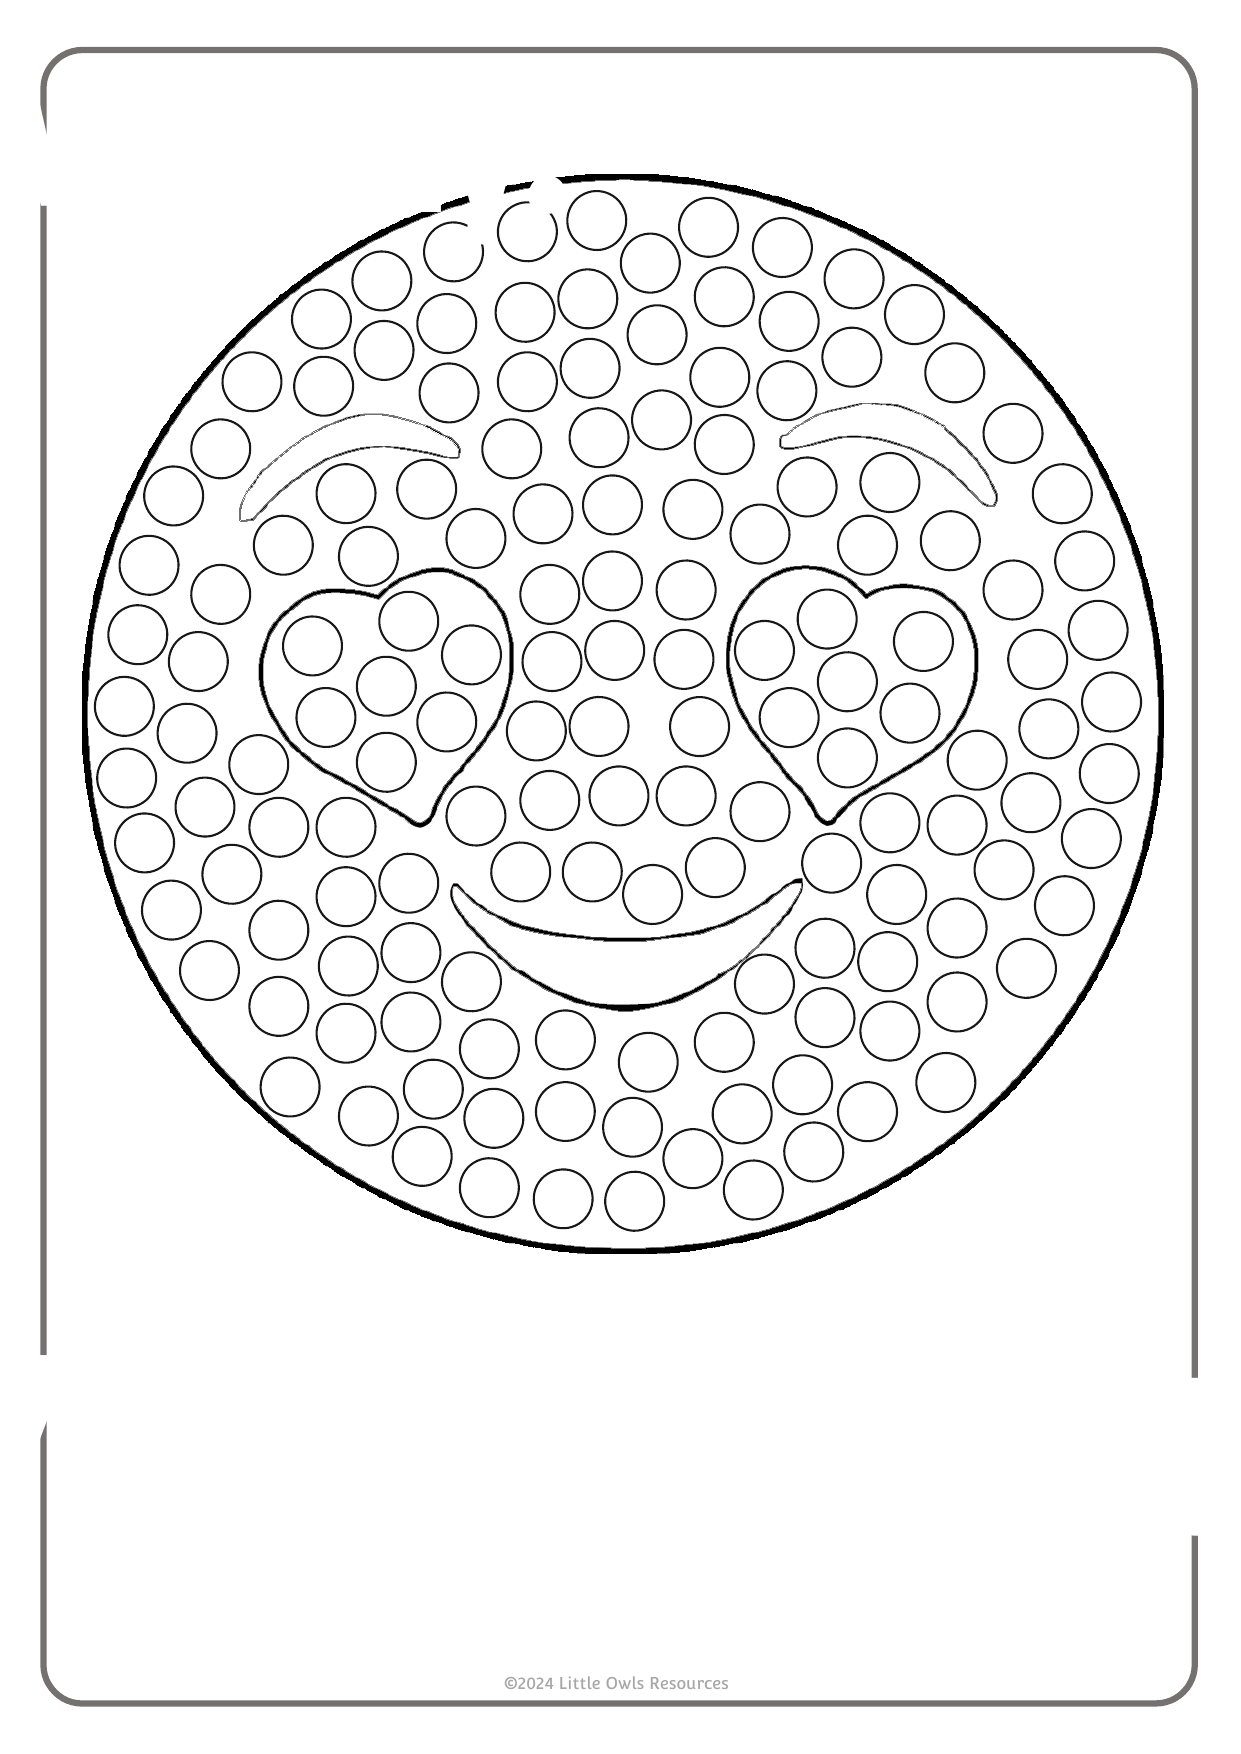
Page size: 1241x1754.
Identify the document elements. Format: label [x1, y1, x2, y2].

picture [82, 174, 1164, 1254]
